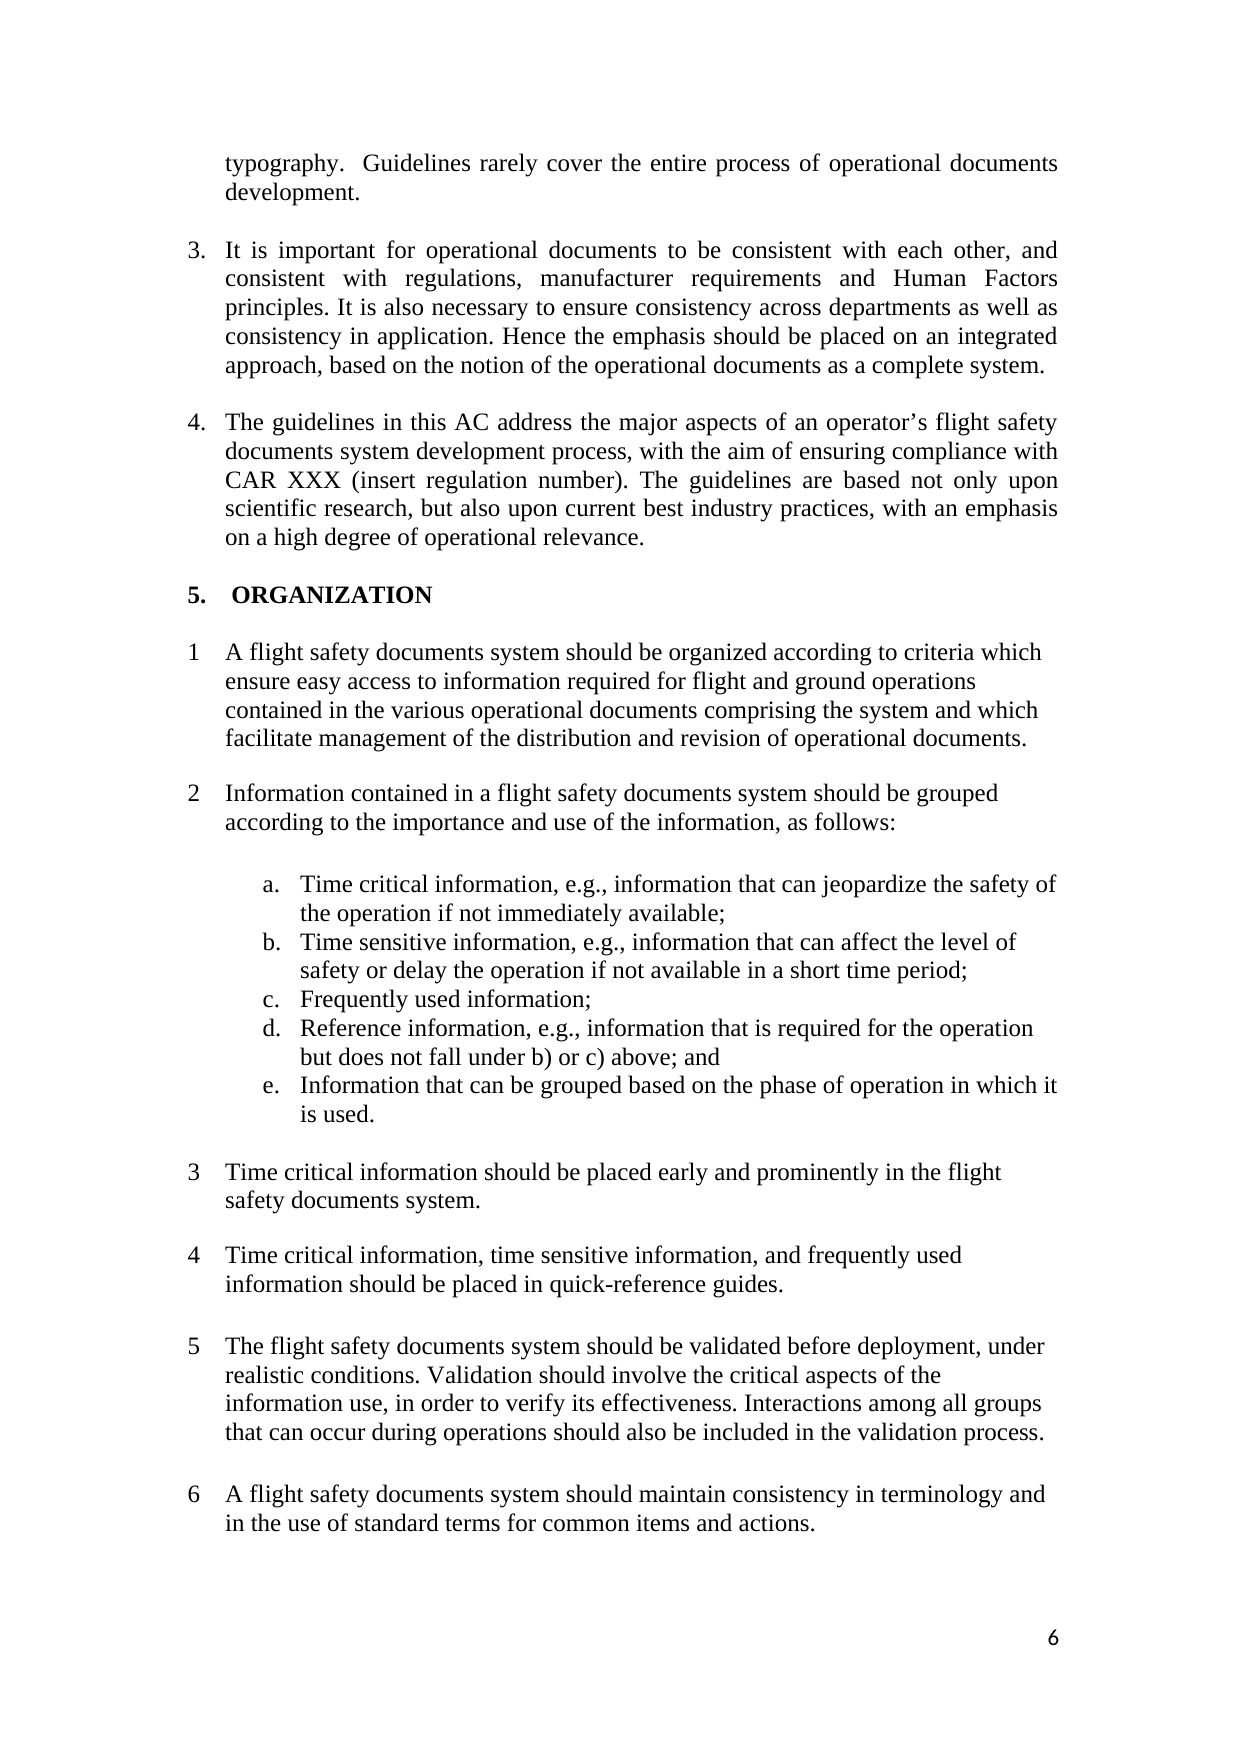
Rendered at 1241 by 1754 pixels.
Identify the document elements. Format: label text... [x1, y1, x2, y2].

list Information that can be grouped based on the phase of operation in which it is used. [262, 1070, 1059, 1128]
list A flight safety documents system should be organized according to criteria which ensure easy access to information required for flight and ground operations contained in the various operational documents comprising the system and which facilitate management of the distribution and revision of operational documents. [187, 637, 1059, 752]
list Time critical information should be placed early and prominently in the flight safety documents system. [187, 1157, 1059, 1214]
list A flight safety documents system should maintain consistency in terminology and in the use of standard terms for common items and actions. [187, 1479, 1059, 1536]
list Time critical information, e.g., information that can jeopardize the safety of the operation if not immediately available; [262, 869, 1059, 927]
list Time critical information, time sensitive information, and frequently used information should be placed in quick-reference guides. [187, 1240, 1059, 1298]
list It is important for operational documents to be consistent with each other, and consistent with regulations, manufacturer requirements and Human Factors principles. It is also necessary to ensure consistency across departments as well as consistency in application. Hence the emphasis should be placed on an integrated approach, based on the notion of the operational documents as a complete system. [187, 235, 1059, 378]
list Time sensitive information, e.g., information that can affect the level of safety or delay the operation if not available in a short time period; [262, 927, 1059, 984]
list Frequently used information; [262, 984, 1059, 1013]
text 5. ORGANIZATION [150, 580, 1059, 608]
list The flight safety documents system should be validated before deployment, under realistic conditions. Validation should involve the critical aspects of the information use, in order to verify its effectiveness. Interactions among all groups that can occur during operations should also be included in the validation process. [187, 1331, 1059, 1446]
list Reference information, e.g., information that is required for the operation but does not fall under b) or c) above; and [262, 1013, 1059, 1070]
list The guidelines in this AC address the major aspects of an operator’s flight safety documents system development process, with the aim of ensuring compliance with CAR XXX (insert regulation number). The guidelines are based not only upon scientific research, but also upon current best industry practices, with an emphasis on a high degree of operational relevance. [187, 407, 1059, 551]
list Information contained in a flight safety documents system should be grouped according to the importance and use of the information, as follows: [187, 778, 1059, 836]
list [187, 148, 1059, 206]
